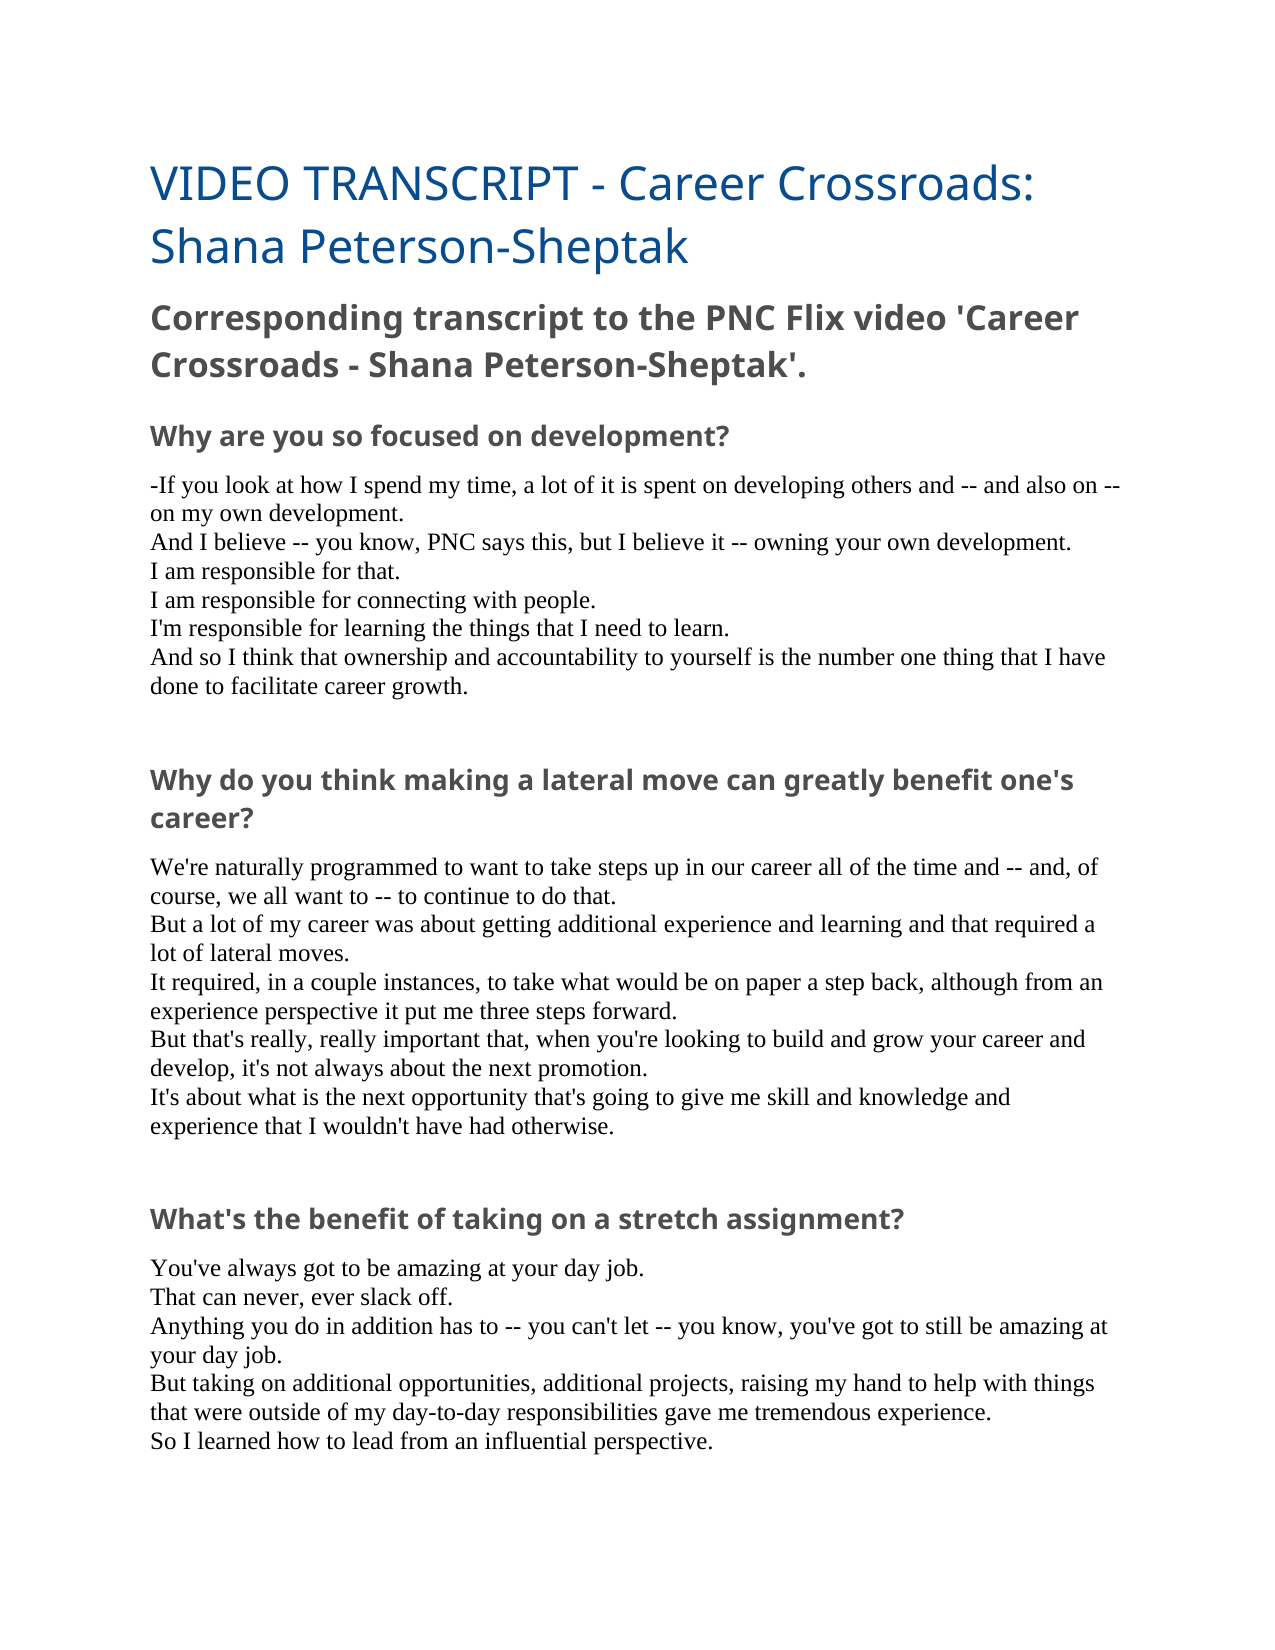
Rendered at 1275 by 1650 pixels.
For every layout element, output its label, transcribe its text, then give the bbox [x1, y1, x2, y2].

text We're naturally programmed to want to take steps up in our career all of the time and -- and, of course, we all want to -- to continue to do that. [150, 852, 1125, 909]
text -If you look at how I spend my time, a lot of it is spent on developing others and -- and also on -- on my own development. [150, 470, 1125, 527]
text You've always got to be amazing at your day job. [150, 1253, 1125, 1282]
text Corresponding transcript to the PNC Flix video 'Career Crossroads - Shana Peterson-Sheptak'. [150, 293, 1125, 387]
text And I believe -- you know, PNC says this, but I believe it -- owning your own development. [150, 527, 1125, 556]
text What's the benefit of taking on a stretch assignment?​​​​ [150, 1199, 1125, 1238]
text I'm responsible for learning the things that I need to learn. [150, 613, 1125, 642]
text So I learned how to lead from an influential perspective. [150, 1426, 1125, 1455]
text I am responsible for connecting with people. [150, 585, 1125, 613]
text It's about what is the next opportunity that's going to give me skill and knowledge and experience that I wouldn't have had otherwise. [150, 1082, 1125, 1139]
text ​​​​Why are you so focused on development? [150, 387, 1125, 454]
text But a lot of my career was about getting additional experience and learning and that required a lot of lateral moves. [150, 909, 1125, 967]
text Why do you think ​making a lateral move can greatly benefit one's career?​​​​ [150, 760, 1125, 836]
text That can never, ever slack off. [150, 1282, 1125, 1311]
text I am responsible for that. [150, 556, 1125, 585]
text And so I think that ownership and accountability to yourself is the number one thing that I have done to facilitate career growth. [150, 642, 1125, 700]
text ​​​​But that's really, really important that, when you're looking to build and grow your career and develop, it's not always about the next promotion. [150, 1024, 1125, 1082]
text But taking on additional opportunities, additional projects, raising my hand to help with things that were outside of my day-to-day responsibilities gave me tremendous experience. [150, 1368, 1125, 1426]
text VIDEO TRANSCRIPT - Career Crossroads: Shana Peterson-Sheptak [150, 150, 1125, 278]
text It required, in a couple instances, to take what would be on paper a step back, although from an experience perspective it put me three steps forward. [150, 967, 1125, 1024]
text Anything you do in addition has to -- you can't let -- you know, you've got to still be amazing at your day job. [150, 1311, 1125, 1368]
